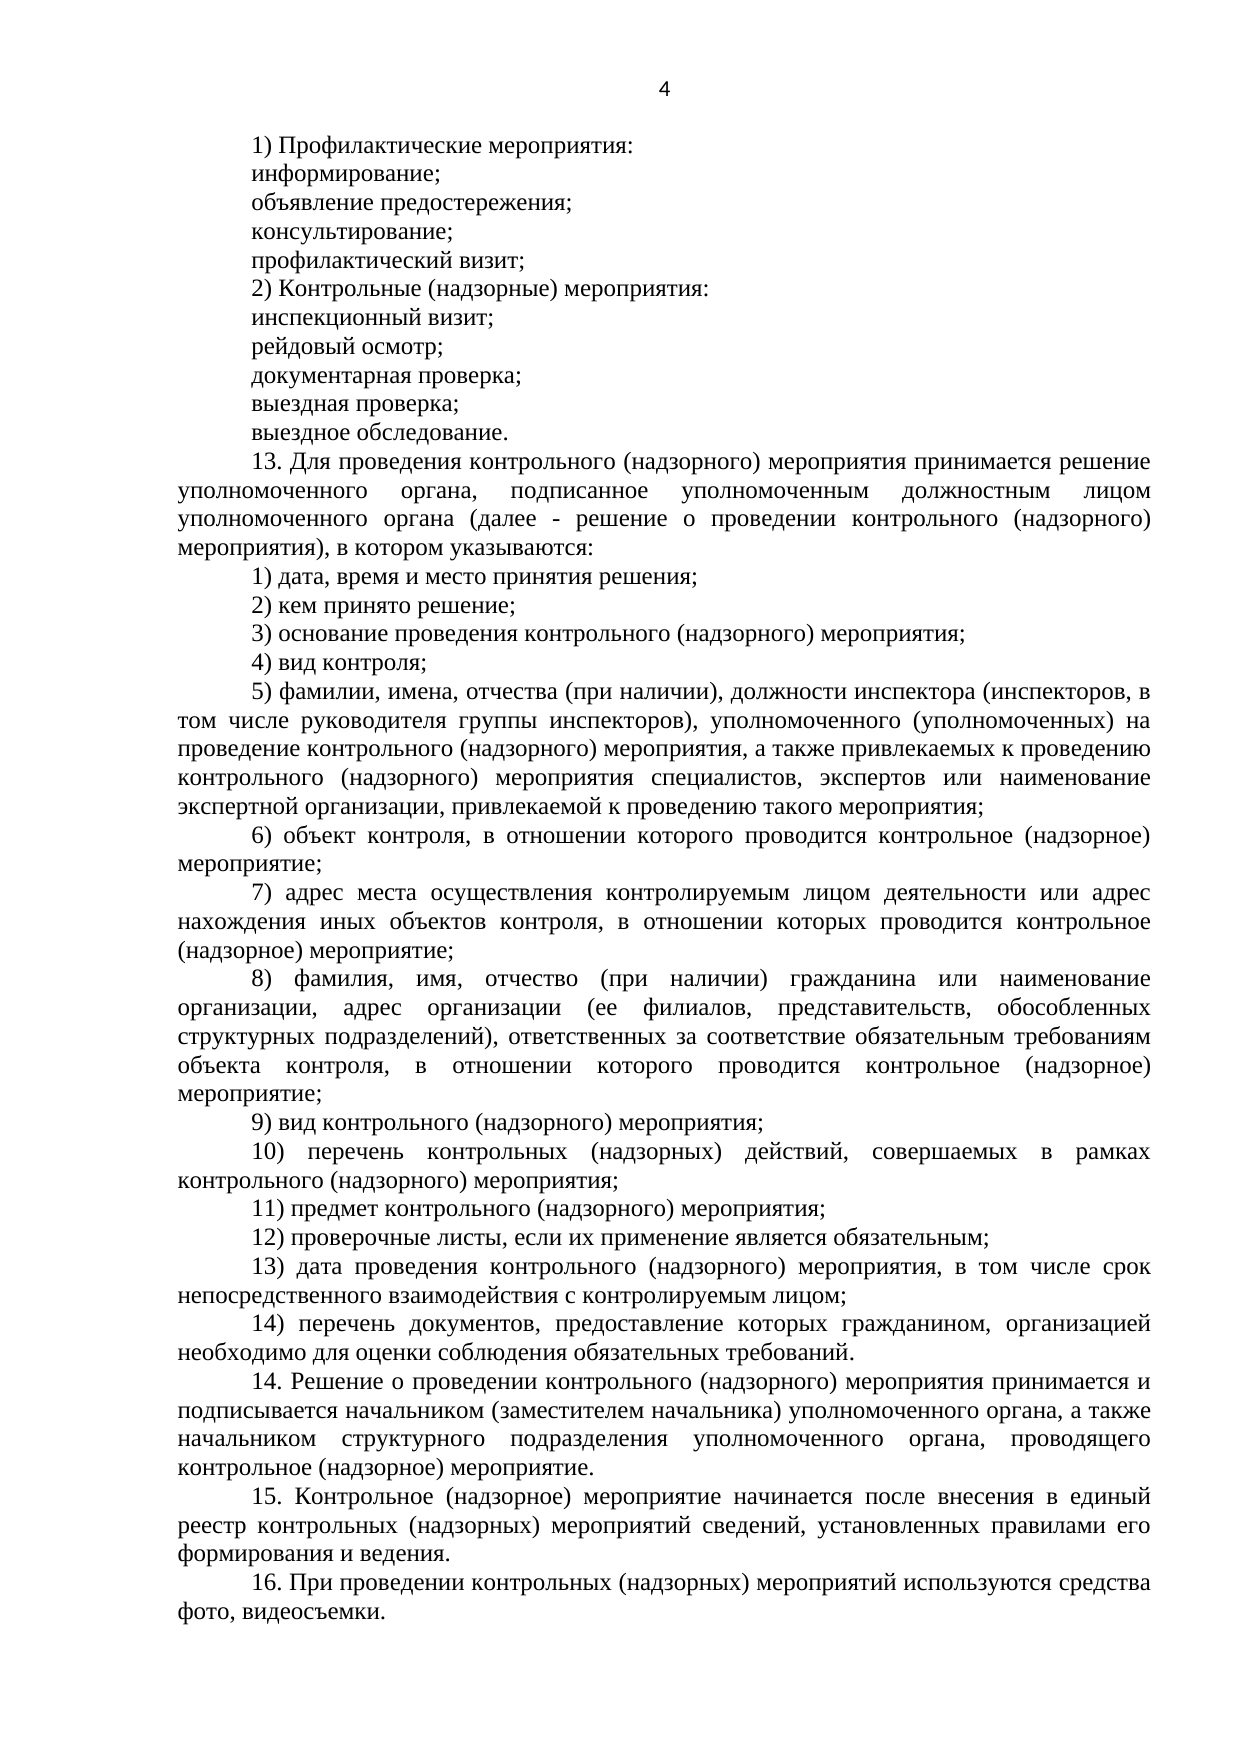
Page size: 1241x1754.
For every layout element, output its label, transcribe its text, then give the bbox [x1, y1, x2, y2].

text консультирование; [177, 216, 1152, 245]
text 11) предмет контрольного (надзорного) мероприятия; [177, 1193, 1152, 1222]
text информирование; [177, 158, 1152, 187]
text 9) вид контрольного (надзорного) мероприятия; [177, 1107, 1152, 1136]
text 12) проверочные листы, если их применение является обязательным; [177, 1222, 1152, 1251]
text 1) Профилактические мероприятия: [177, 130, 1152, 158]
text рейдовый осмотр; [177, 331, 1152, 360]
text профилактический визит; [177, 245, 1152, 273]
text 13) дата проведения контрольного (надзорного) мероприятия, в том числе срок непосредственного взаимодействия с контролируемым лицом; [177, 1251, 1152, 1308]
text документарная проверка; [177, 360, 1152, 388]
text 2) кем принято решение; [177, 590, 1152, 618]
text 14) перечень документов, предоставление которых гражданином, организацией необходимо для оценки соблюдения обязательных требований. [177, 1308, 1152, 1366]
text 8) фамилия, имя, отчество (при наличии) гражданина или наименование организации, адрес организации (ее филиалов, представительств, обособленных структурных подразделений), ответственных за соответствие обязательным требованиям объекта контроля, в отношении которого проводится контрольное (надзорное) мероприятие; [177, 963, 1152, 1107]
text 16. При проведении контрольных (надзорных) мероприятий используются средства фото, видеосъемки. [177, 1567, 1152, 1625]
text выездная проверка; [177, 388, 1152, 417]
text 13. Для проведения контрольного (надзорного) мероприятия принимается решение уполномоченного органа, подписанное уполномоченным должностным лицом уполномоченного органа (далее - решение о проведении контрольного (надзорного) мероприятия), в котором указываются: [177, 446, 1152, 561]
text 1) дата, время и место принятия решения; [177, 561, 1152, 590]
text объявление предостережения; [177, 187, 1152, 216]
text 14. Решение о проведении контрольного (надзорного) мероприятия принимается и подписывается начальником (заместителем начальника) уполномоченного органа, а также начальником структурного подразделения уполномоченного органа, проводящего контрольное (надзорное) мероприятие. [177, 1366, 1152, 1481]
text выездное обследование. [177, 417, 1152, 446]
text 10) перечень контрольных (надзорных) действий, совершаемых в рамках контрольного (надзорного) мероприятия; [177, 1136, 1152, 1193]
text 15. Контрольное (надзорное) мероприятие начинается после внесения в единый реестр контрольных (надзорных) мероприятий сведений, установленных правилами его формирования и ведения. [177, 1481, 1152, 1567]
text 3) основание проведения контрольного (надзорного) мероприятия; [177, 618, 1152, 647]
text 6) объект контроля, в отношении которого проводится контрольное (надзорное) мероприятие; [177, 820, 1152, 877]
text инспекционный визит; [177, 302, 1152, 331]
text 7) адрес места осуществления контролируемым лицом деятельности или адрес нахождения иных объектов контроля, в отношении которых проводится контрольное (надзорное) мероприятие; [177, 877, 1152, 963]
text 5) фамилии, имена, отчества (при наличии), должности инспектора (инспекторов, в том числе руководителя группы инспекторов), уполномоченного (уполномоченных) на проведение контрольного (надзорного) мероприятия, а также привлекаемых к проведению контрольного (надзорного) мероприятия специалистов, экспертов или наименование экспертной организации, привлекаемой к проведению такого мероприятия; [177, 676, 1152, 820]
text 2) Контрольные (надзорные) мероприятия: [177, 273, 1152, 302]
text 4) вид контроля; [177, 647, 1152, 676]
